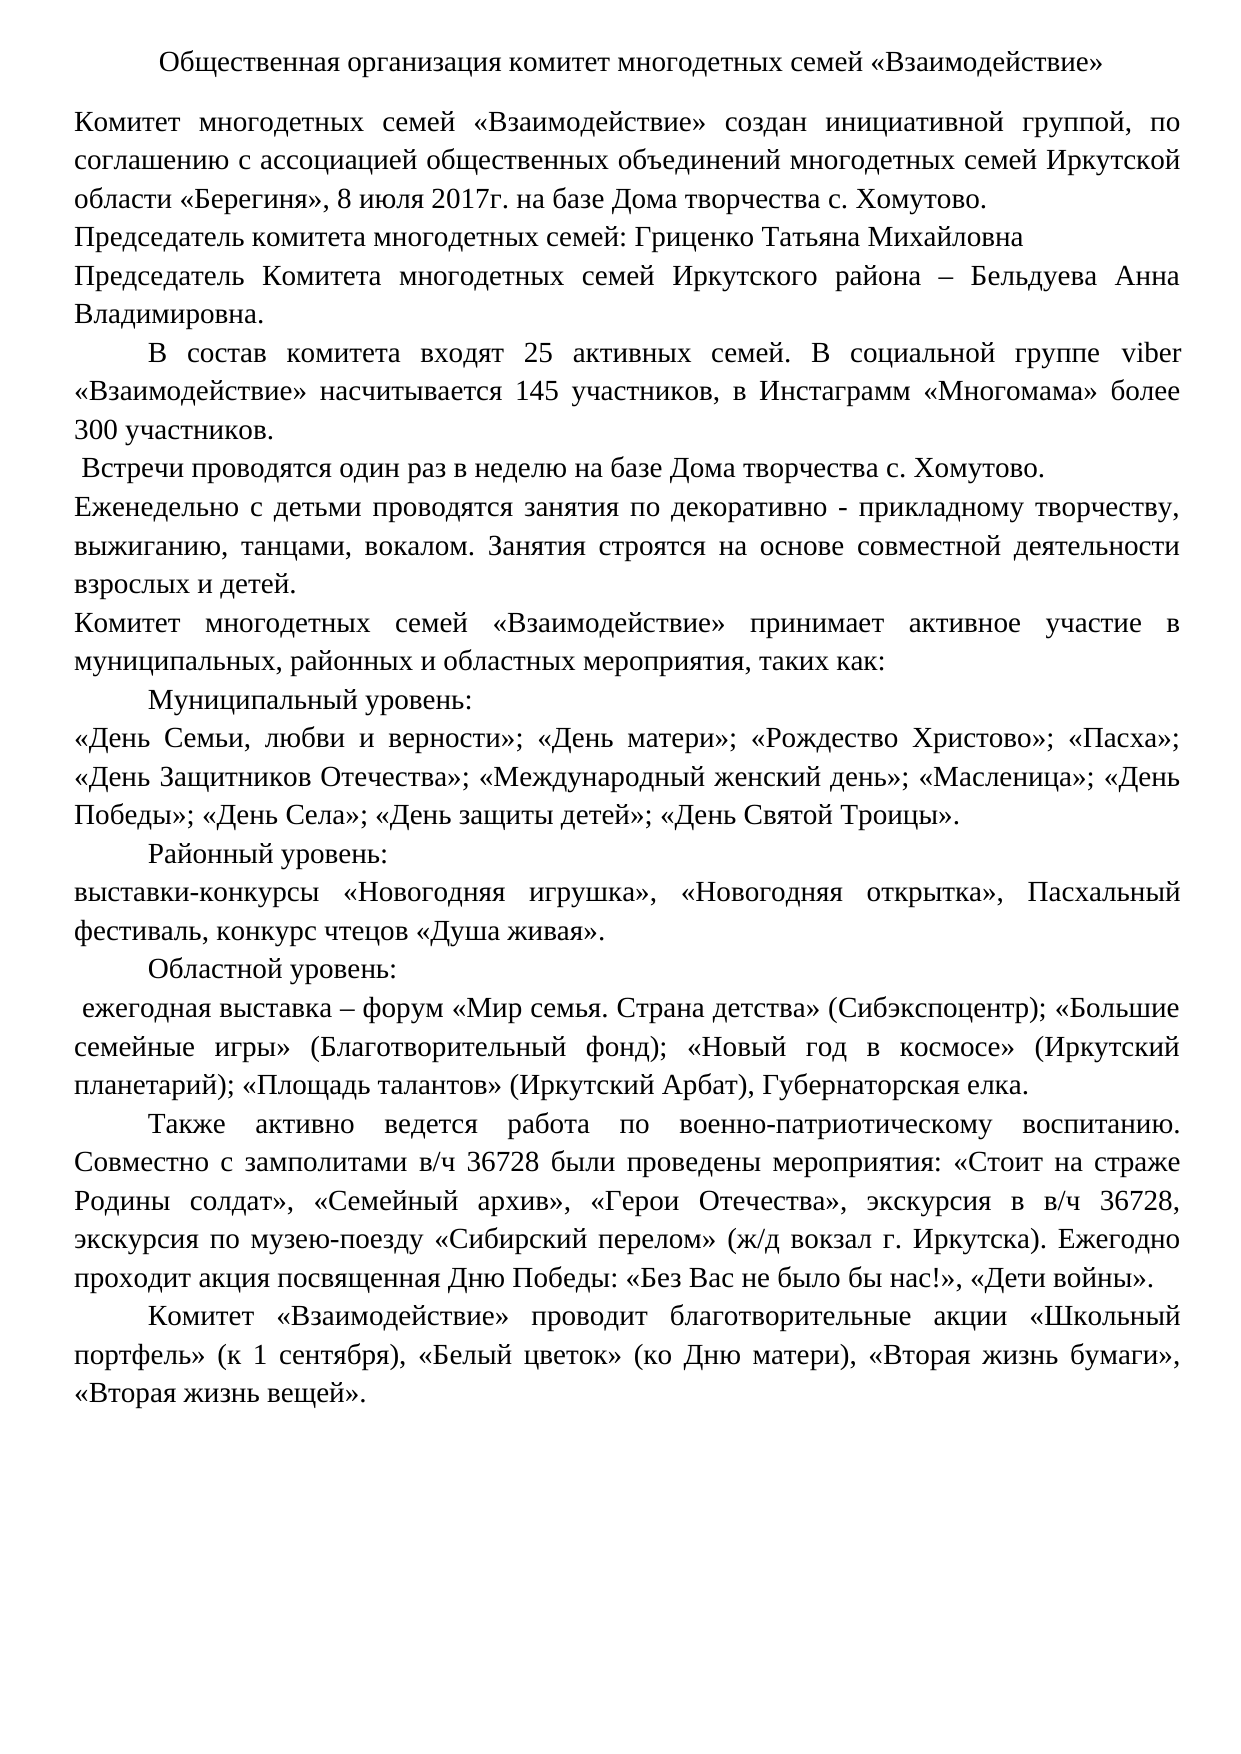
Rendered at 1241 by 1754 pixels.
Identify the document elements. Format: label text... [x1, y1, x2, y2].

text В состав комитета входят 25 активных семей. В социальной группе viber «Взаимодействие» насчитывается 145 участников, в Инстаграмм «Многомама» более 300 участников. [74, 335, 1181, 446]
text Председатель Комитета многодетных семей Иркутского района – Бельдуева Анна Владимировна. [74, 258, 1181, 330]
text «День Семьи, любви и верности»; «День матери»; «Рождество Христово»; «Пасха»; «День Защитников Отечества»; «Международный женский день»; «Масленица»; «День Победы»; «День Села»; «День защиты детей»; «День Святой Троицы». [74, 720, 1181, 831]
text Муниципальный уровень: [74, 682, 1181, 715]
text Общественная организация комитет многодетных семей «Взаимодействие» [74, 44, 1181, 78]
text Еженедельно с детьми проводятся занятия по декоративно - прикладному творчеству, выжиганию, танцами, вокалом. Занятия строятся на основе совместной деятельности взрослых и детей. [74, 489, 1181, 600]
text Областной уровень: [74, 952, 1181, 985]
text Комитет многодетных семей «Взаимодействие» создан инициативной группой, по соглашению с ассоциацией общественных объединений многодетных семей Иркутской области «Берегиня», 8 июля 2017г. на базе Дома творчества с. Хомутово. [74, 104, 1181, 214]
text Районный уровень: [74, 836, 1181, 869]
text Встречи проводятся один раз в неделю на базе Дома творчества с. Хомутово. [74, 451, 1181, 484]
text ежегодная выставка – форум «Мир семья. Страна детства» (Сибэкспоцентр); «Большие семейные игры» (Благотворительный фонд); «Новый год в космосе» (Иркутский планетарий); «Площадь талантов» (Иркутский Арбат), Губернаторская елка. [74, 990, 1181, 1101]
text Комитет «Взаимодействие» проводит благотворительные акции «Школьный портфель» (к 1 сентября), «Белый цветок» (ко Дню матери), «Вторая жизнь бумаги», «Вторая жизнь вещей». [74, 1298, 1181, 1409]
text Комитет многодетных семей «Взаимодействие» принимает активное участие в муниципальных, районных и областных мероприятия, таких как: [74, 605, 1181, 677]
text выставки-конкурсы «Новогодняя игрушка», «Новогодняя открытка», Пасхальный фестиваль, конкурс чтецов «Душа живая». [74, 874, 1181, 947]
text Председатель комитета многодетных семей: Гриценко Татьяна Михайловна [74, 219, 1181, 253]
text Также активно ведется работа по военно-патриотическому воспитанию. Совместно с замполитами в/ч 36728 были проведены мероприятия: «Стоит на страже Родины солдат», «Семейный архив», «Герои Отечества», экскурсия в в/ч 36728, экскурсия по музею-поезду «Сибирский перелом» (ж/д вокзал г. Иркутска). Ежегодно проходит акция посвященная Дню Победы: «Без Вас не было бы нас!», «Дети войны». [74, 1106, 1181, 1293]
